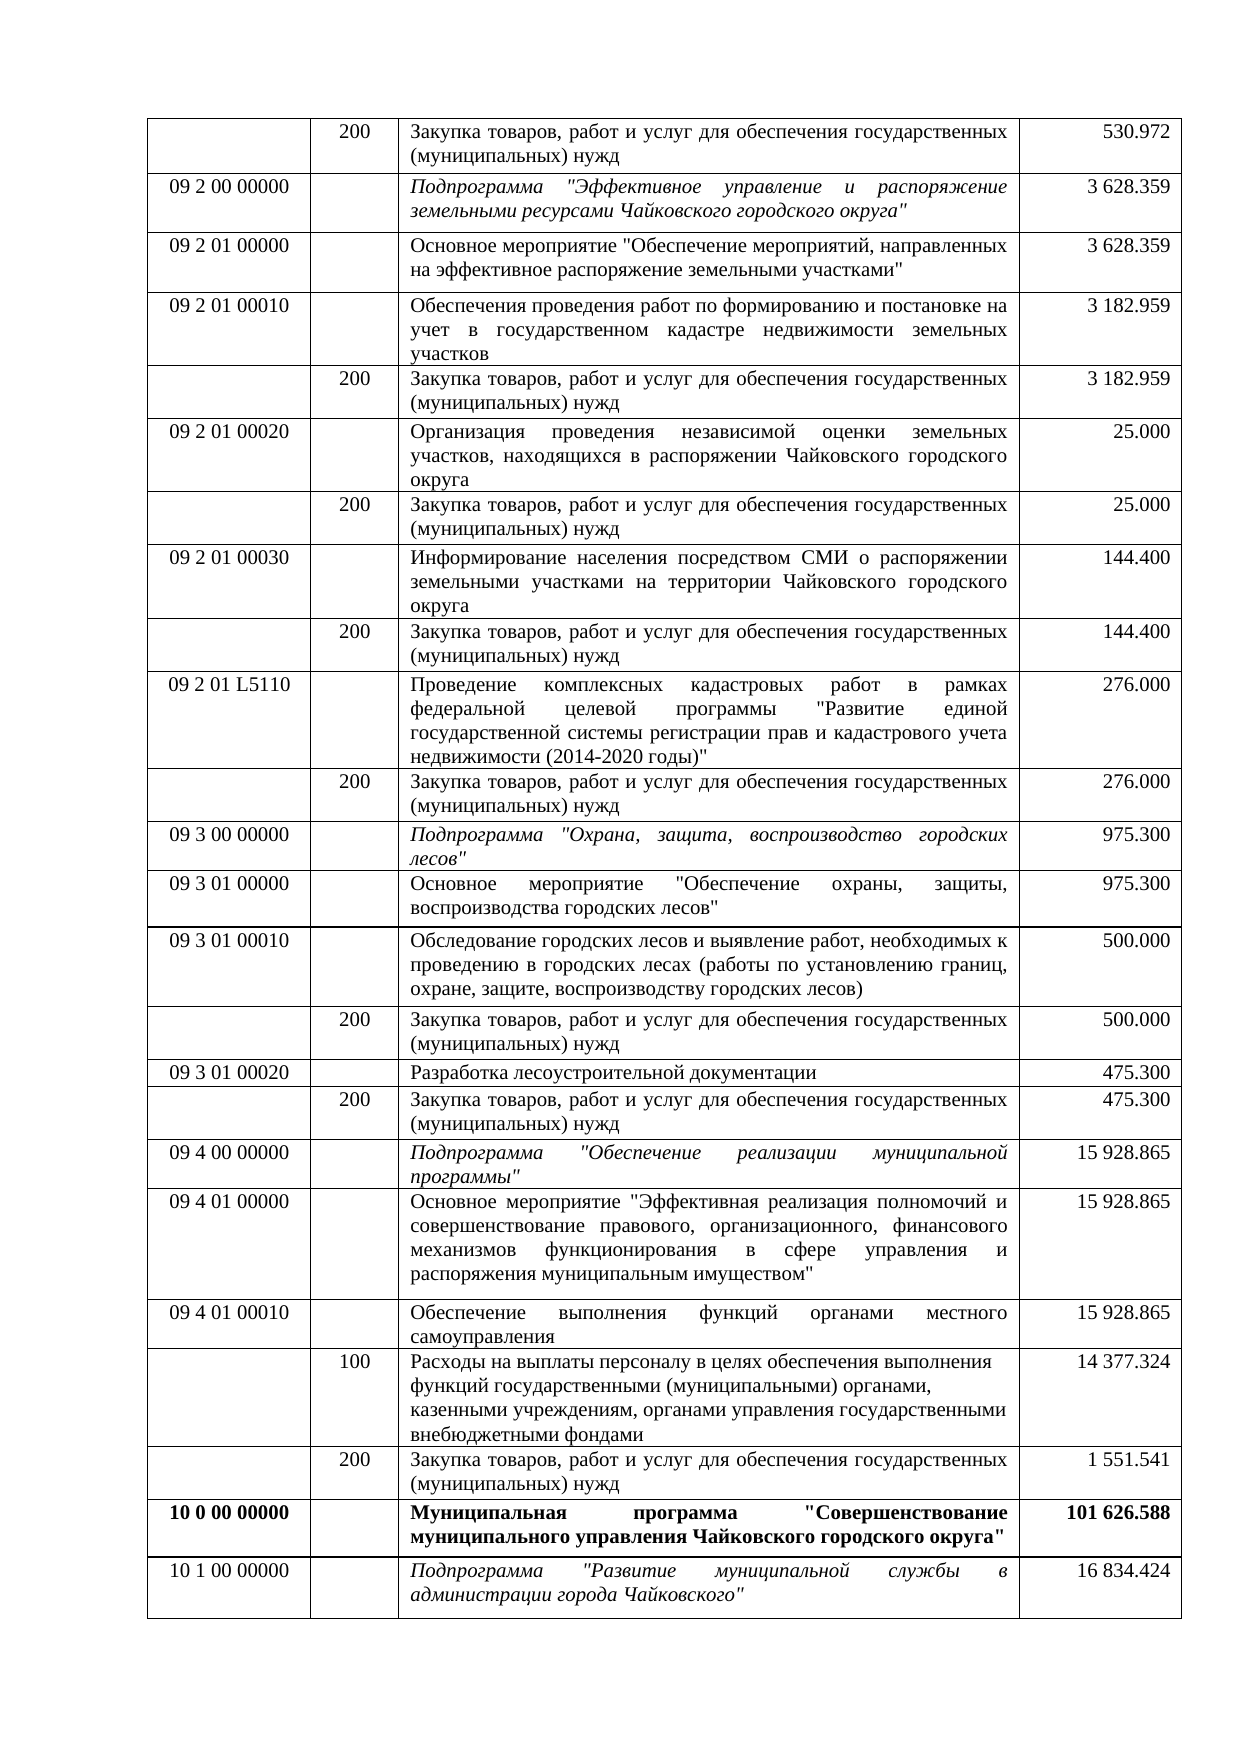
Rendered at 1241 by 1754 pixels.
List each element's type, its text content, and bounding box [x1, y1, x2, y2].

table_cell 500.000 [1020, 928, 1181, 1006]
table_cell Закупка товаров, работ и услуг для обеспечения государственных (муниципальных) нужд [399, 1447, 1019, 1499]
table_cell Разработка лесоустроительной документации [399, 1060, 1019, 1086]
table_cell 3 628.359 [1020, 174, 1181, 232]
table_cell Закупка товаров, работ и услуг для обеспечения государственных (муниципальных) нужд [399, 366, 1019, 418]
table_cell Обеспечения проведения работ по формированию и постановке на учет в государственном кадастре недвижимости земельных участков [399, 293, 1019, 365]
table_cell 09 2 01 00030 [148, 545, 310, 617]
table_cell [311, 1140, 398, 1188]
table_cell 09 2 01 00020 [148, 419, 310, 491]
table_cell 09 4 00 00000 [148, 1140, 310, 1188]
table_cell 975.300 [1020, 822, 1181, 870]
table_cell 09 4 01 00010 [148, 1300, 310, 1348]
table_cell Основное мероприятие "Обеспечение мероприятий, направленных на эффективное распоряжение земельными участками" [399, 233, 1019, 292]
table_cell Обеспечение выполнения функций органами местного самоуправления [399, 1300, 1019, 1348]
table_cell 276.000 [1020, 672, 1181, 768]
table_cell 14 377.324 [1020, 1349, 1181, 1446]
table_cell Организация проведения независимой оценки земельных участков, находящихся в распоряжении Чайковского городского округа [399, 419, 1019, 491]
table_cell 15 928.865 [1020, 1300, 1181, 1348]
table_cell 200 [311, 1087, 398, 1139]
table_cell 09 3 01 00020 [148, 1060, 310, 1086]
table_cell 276.000 [1020, 769, 1181, 821]
table_cell [148, 1007, 310, 1059]
table_cell [311, 1558, 398, 1617]
table_cell [311, 672, 398, 768]
table_cell 15 928.865 [1020, 1189, 1181, 1299]
table_cell [311, 1500, 398, 1556]
table_cell [148, 492, 310, 544]
table_cell 16 834.424 [1020, 1558, 1181, 1617]
table_cell [311, 1060, 398, 1086]
table_cell 200 [311, 1007, 398, 1059]
table_cell 100 [311, 1349, 398, 1446]
table_cell 500.000 [1020, 1007, 1181, 1059]
table_cell [311, 1189, 398, 1299]
table_cell Подпрограмма "Охрана, защита, воспроизводство городских лесов" [399, 822, 1019, 870]
table_cell Информирование населения посредством СМИ о распоряжении земельными участками на территории Чайковского городского округа [399, 545, 1019, 617]
table_cell 3 628.359 [1020, 233, 1181, 292]
table_cell [311, 545, 398, 617]
table_cell Закупка товаров, работ и услуг для обеспечения государственных (муниципальных) нужд [399, 769, 1019, 821]
table_cell [148, 769, 310, 821]
table_cell 144.400 [1020, 545, 1181, 617]
table_cell 475.300 [1020, 1060, 1181, 1086]
table_cell 101 626.588 [1020, 1500, 1181, 1556]
table_cell [311, 928, 398, 1006]
table_cell 200 [311, 769, 398, 821]
table_cell 1 551.541 [1020, 1447, 1181, 1499]
table_cell [311, 419, 398, 491]
table_cell Закупка товаров, работ и услуг для обеспечения государственных (муниципальных) нужд [399, 119, 1019, 173]
table_cell [311, 1300, 398, 1348]
table_cell 25.000 [1020, 419, 1181, 491]
table_cell Основное мероприятие "Обеспечение охраны, защиты, воспроизводства городских лесов" [399, 871, 1019, 926]
table_cell [311, 293, 398, 365]
table_cell [148, 119, 310, 173]
table_cell 200 [311, 1447, 398, 1499]
table_cell 09 4 01 00000 [148, 1189, 310, 1299]
table_cell 200 [311, 492, 398, 544]
table_cell Закупка товаров, работ и услуг для обеспечения государственных (муниципальных) нужд [399, 492, 1019, 544]
table_cell Подпрограмма "Эффективное управление и распоряжение земельными ресурсами Чайковского городского округа" [399, 174, 1019, 232]
table_cell 09 2 01 00000 [148, 233, 310, 292]
table_cell [311, 233, 398, 292]
table_cell Обследование городских лесов и выявление работ, необходимых к проведению в городских лесах (работы по установлению границ, охране, защите, воспроизводству городских лесов) [399, 928, 1019, 1006]
table_cell Подпрограмма "Обеспечение реализации муниципальной программы" [399, 1140, 1019, 1188]
table_cell [148, 619, 310, 671]
table_cell 09 3 00 00000 [148, 822, 310, 870]
table_cell 200 [311, 119, 398, 173]
table_cell Основное мероприятие "Эффективная реализация полномочий и совершенствование правового, организационного, финансового механизмов функционирования в сфере управления и распоряжения муниципальным имуществом" [399, 1189, 1019, 1299]
table_cell 25.000 [1020, 492, 1181, 544]
table_cell 200 [311, 366, 398, 418]
table_cell [148, 1447, 310, 1499]
table_cell Проведение комплексных кадастровых работ в рамках федеральной целевой программы "Развитие единой государственной системы регистрации прав и кадастрового учета недвижимости (2014-2020 годы)" [399, 672, 1019, 768]
table_cell 09 3 01 00010 [148, 928, 310, 1006]
table_cell Муниципальная программа "Совершенствование муниципального управления Чайковского городского округа" [399, 1500, 1019, 1556]
table_cell 09 2 01 00010 [148, 293, 310, 365]
table_cell [311, 174, 398, 232]
table_cell 09 2 00 00000 [148, 174, 310, 232]
table_cell [311, 871, 398, 926]
table_cell 10 1 00 00000 [148, 1558, 310, 1617]
table_cell 15 928.865 [1020, 1140, 1181, 1188]
table_cell [311, 822, 398, 870]
table_cell 10 0 00 00000 [148, 1500, 310, 1556]
table_cell 144.400 [1020, 619, 1181, 671]
table_cell Подпрограмма "Развитие муниципальной службы в администрации города Чайковского" [399, 1558, 1019, 1617]
table_cell 530.972 [1020, 119, 1181, 173]
table_cell 475.300 [1020, 1087, 1181, 1139]
table_cell 200 [311, 619, 398, 671]
table_cell 3 182.959 [1020, 366, 1181, 418]
table_cell Закупка товаров, работ и услуг для обеспечения государственных (муниципальных) нужд [399, 619, 1019, 671]
table_cell 3 182.959 [1020, 293, 1181, 365]
table_cell 09 3 01 00000 [148, 871, 310, 926]
table_cell Закупка товаров, работ и услуг для обеспечения государственных (муниципальных) нужд [399, 1007, 1019, 1059]
table_cell 975.300 [1020, 871, 1181, 926]
table_cell Закупка товаров, работ и услуг для обеспечения государственных (муниципальных) нужд [399, 1087, 1019, 1139]
table_cell [148, 1087, 310, 1139]
table_cell [148, 366, 310, 418]
table_cell 09 2 01 L5110 [148, 672, 310, 768]
table_cell [148, 1349, 310, 1446]
